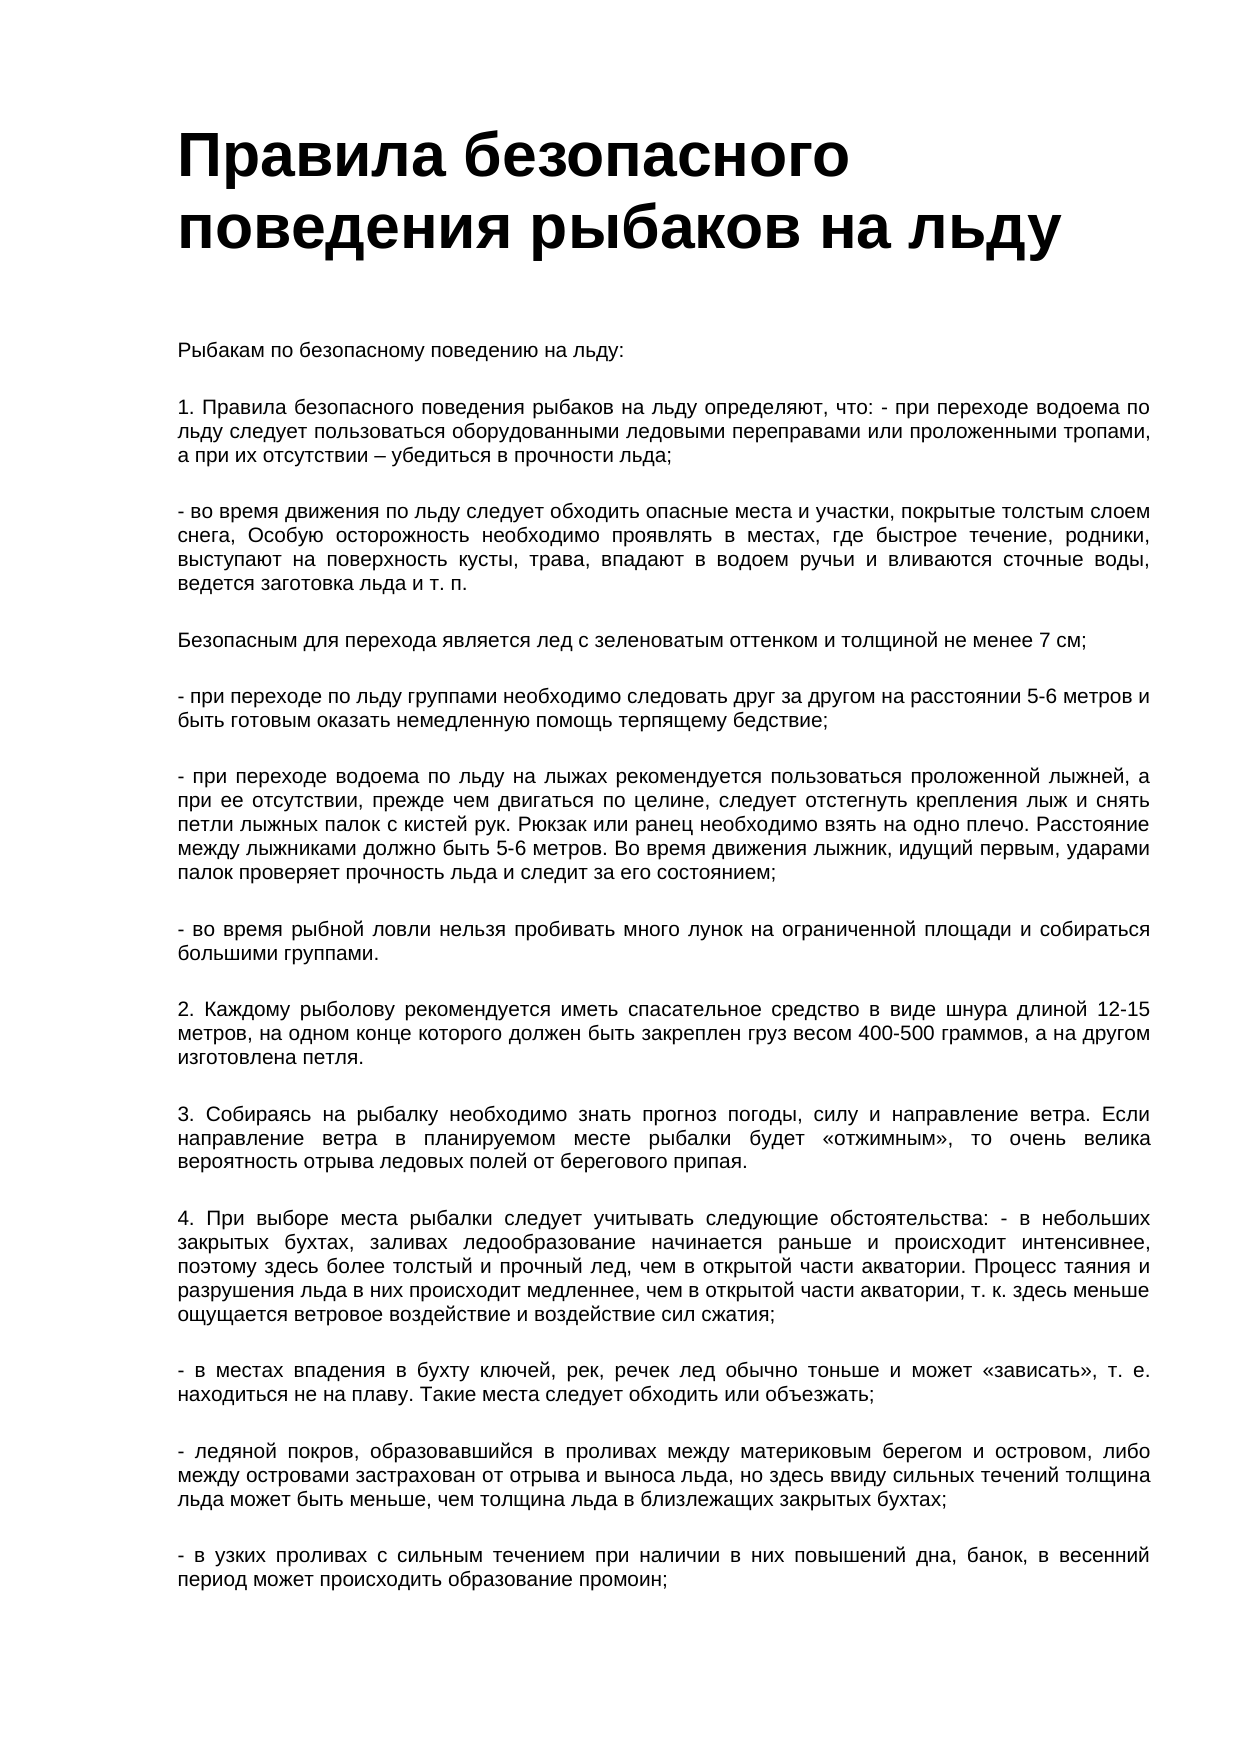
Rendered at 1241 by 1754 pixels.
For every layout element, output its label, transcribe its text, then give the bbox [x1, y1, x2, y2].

text - во время рыбной ловли нельзя пробивать много лунок на ограниченной площади и собираться большими группами. [177, 917, 1152, 964]
text Правила безопасного поведения рыбаков на льду [177, 118, 1152, 262]
text 1. Правила безопасного поведения рыбаков на льду определяют, что: - при переходе водоема по льду следует пользоваться оборудованными ледовыми переправами или проложенными тропами, а при их отсутствии – убедиться в прочности льда; [177, 395, 1152, 467]
text - в местах впадения в бухту ключей, рек, речек лед обычно тоньше и может «зависать», т. е. находиться не на плаву. Такие места следует обходить или объезжать; [177, 1358, 1152, 1406]
text 2. Каждому рыболову рекомендуется иметь спасательное средство в виде шнура длиной 12-15 метров, на одном конце которого должен быть закреплен груз весом 400-500 граммов, а на другом изготовлена петля. [177, 997, 1152, 1069]
text Рыбакам по безопасному поведению на льду: [177, 338, 1152, 362]
text - при переходе водоема по льду на лыжах рекомендуется пользоваться проложенной лыжней, а при ее отсутствии, прежде чем двигаться по целине, следует отстегнуть крепления лыж и снять петли лыжных палок с кистей рук. Рюкзак или ранец необходимо взять на одно плечо. Расстояние между лыжниками должно быть 5-6 метров. Во время движения лыжник, идущий первым, ударами палок проверяет прочность льда и следит за его состоянием; [177, 764, 1152, 884]
text 3. Собираясь на рыбалку необходимо знать прогноз погоды, силу и направление ветра. Если направление ветра в планируемом месте рыбалки будет «отжимным», то очень велика вероятность отрыва ледовых полей от берегового припая. [177, 1101, 1152, 1173]
text - ледяной покров, образовавшийся в проливах между материковым берегом и островом, либо между островами застрахован от отрыва и выноса льда, но здесь ввиду сильных течений толщина льда может быть меньше, чем толщина льда в близлежащих закрытых бухтах; [177, 1438, 1152, 1510]
text Безопасным для перехода является лед с зеленоватым оттенком и толщиной не менее 7 см; [177, 627, 1152, 651]
text - при переходе по льду группами необходимо следовать друг за другом на расстоянии 5-6 метров и быть готовым оказать немедленную помощь терпящему бедствие; [177, 684, 1152, 732]
text 4. При выборе места рыбалки следует учитывать следующие обстоятельства: - в небольших закрытых бухтах, заливах ледообразование начинается раньше и происходит интенсивнее, поэтому здесь более толстый и прочный лед, чем в открытой части акватории. Процесс таяния и разрушения льда в них происходит медленнее, чем в открытой части акватории, т. к. здесь меньше ощущается ветровое воздействие и воздействие сил сжатия; [177, 1206, 1152, 1326]
text - в узких проливах с сильным течением при наличии в них повышений дна, банок, в весенний период может происходить образование промоин; [177, 1543, 1152, 1591]
text - во время движения по льду следует обходить опасные места и участки, покрытые толстым слоем снега, Особую осторожность необходимо проявлять в местах, где быстрое течение, родники, выступают на поверхность кусты, трава, впадают в водоем ручьи и вливаются сточные воды, ведется заготовка льда и т. п. [177, 499, 1152, 595]
